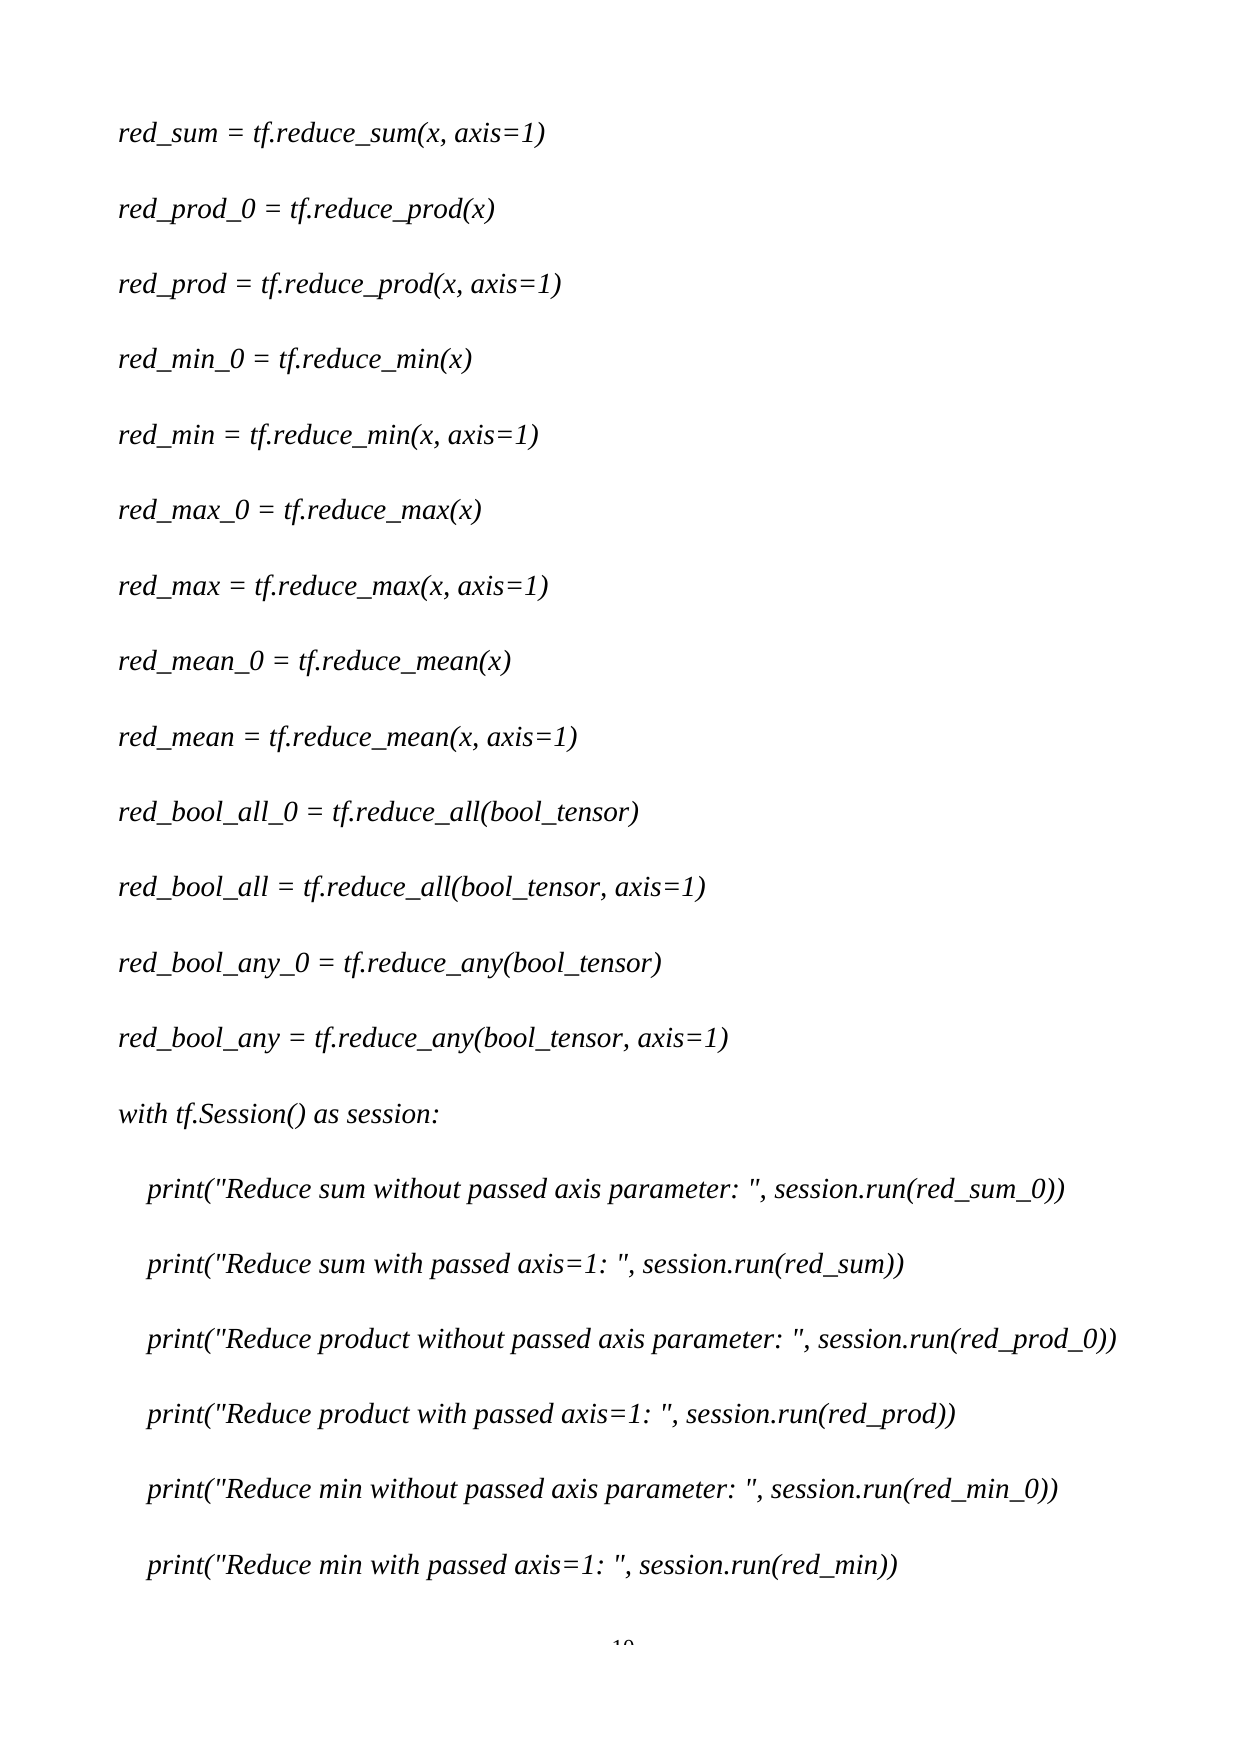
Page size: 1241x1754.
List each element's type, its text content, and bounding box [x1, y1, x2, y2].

text print("Reduce product without passed axis parameter: ", session.run(red_prod_0)) print("Reduce product with passed axis=1: ", session.run(red_prod)) print("Reduce min without passed axis parameter: ", session.run(red_min_0)) print("Reduce min with passed axis=1: ", session.run(red_min)) [147, 1321, 1118, 1581]
text print("Reduce sum without passed axis parameter: ", session.run(red_sum_0)) print("Reduce sum with passed axis=1: ", session.run(red_sum)) [147, 1171, 1067, 1279]
text red_mean = tf.reduce_mean(x, axis=1) red_bool_all_0 = tf.reduce_all(bool_tensor) red_bool_all = tf.reduce_all(bool_tensor, axis=1) red_bool_any_0 = tf.reduce_any(bool_tensor) red_bool_any = tf.reduce_any(bool_tensor, axis=1) with tf.Session() as session: [118, 719, 730, 1129]
text red_sum = tf.reduce_sum(x, axis=1) red_prod_0 = tf.reduce_prod(x) red_prod = tf.reduce_prod(x, axis=1) red_min_0 = tf.reduce_min(x) red_min = tf.reduce_min(x, axis=1) red_max_0 = tf.reduce_max(x) red_max = tf.reduce_max(x, axis=1) red_mean_0 = tf.reduce_mean(x) [118, 115, 563, 677]
